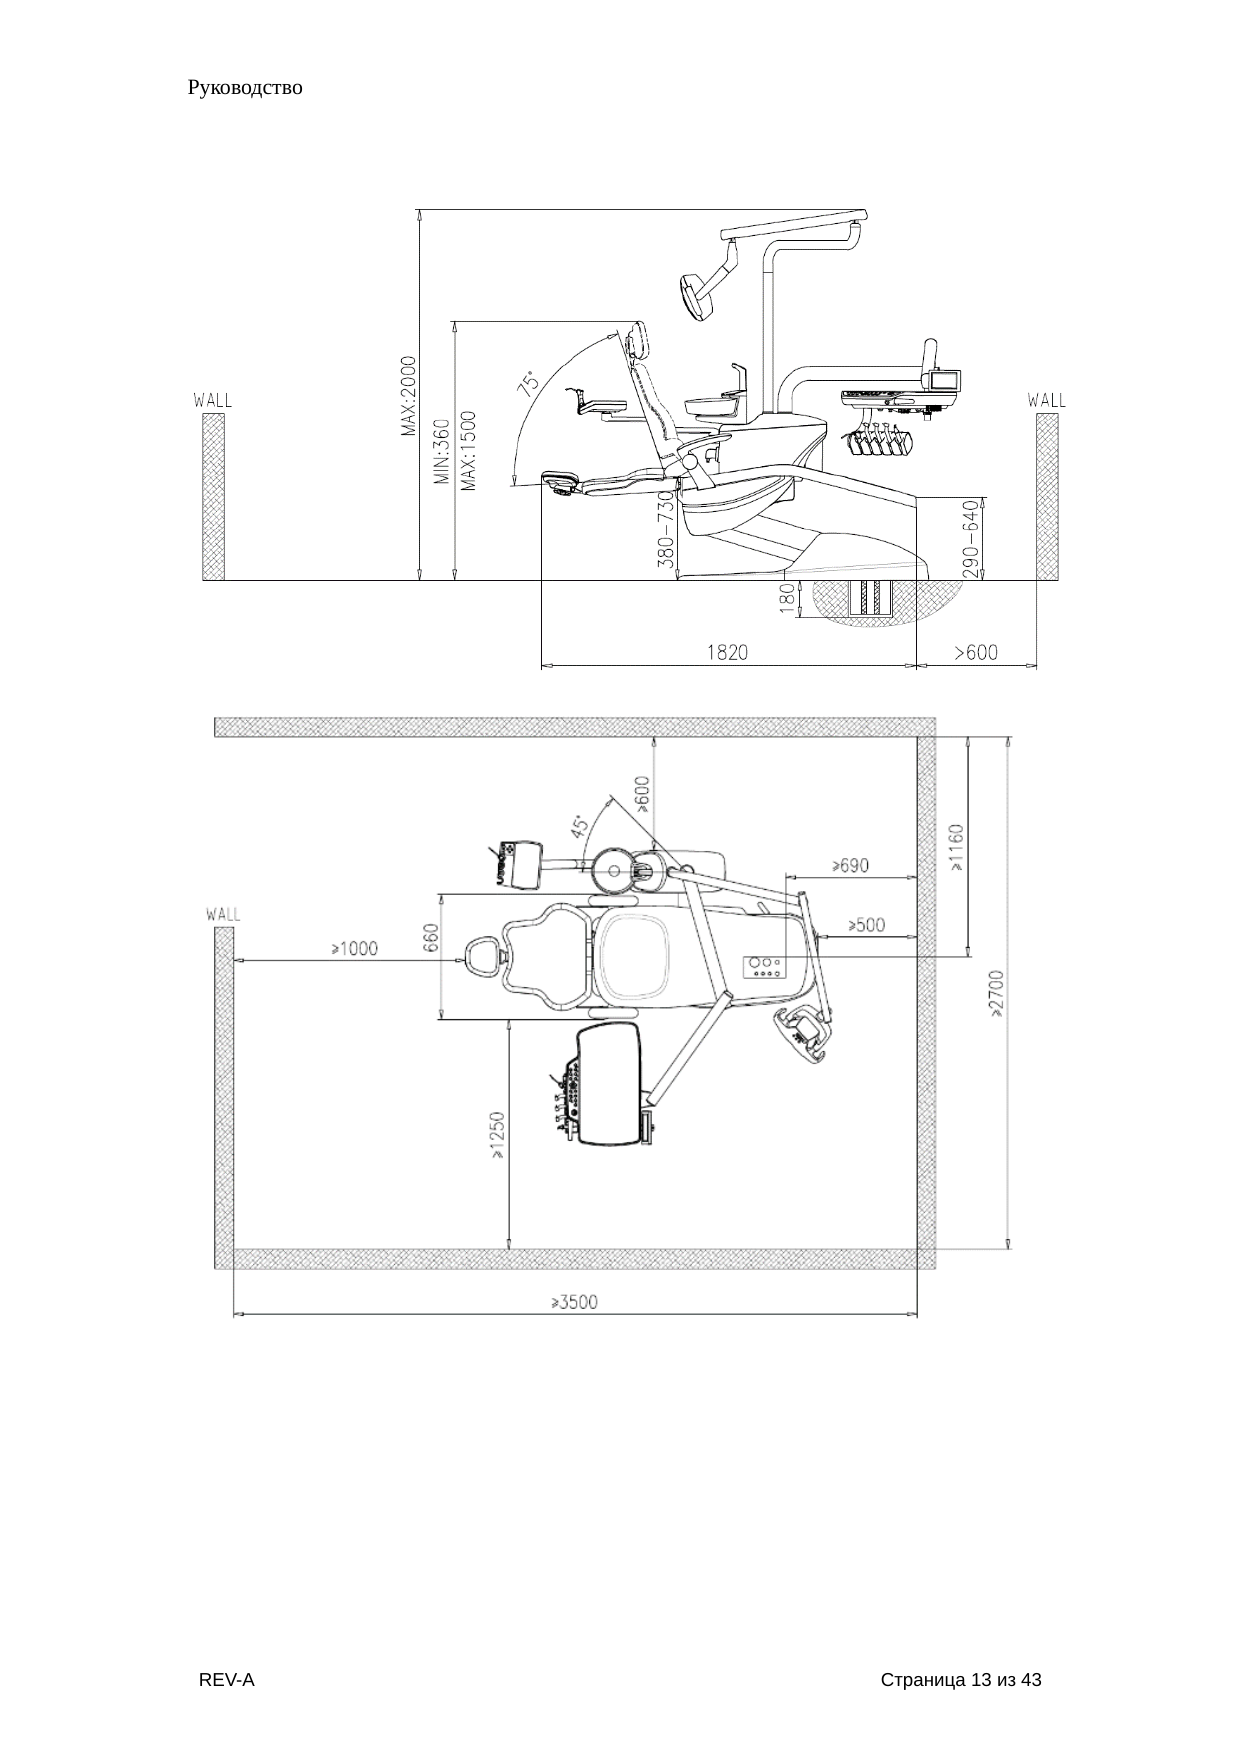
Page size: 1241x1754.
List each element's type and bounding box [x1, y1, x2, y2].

picture [187, 708, 1035, 1335]
picture [187, 152, 1068, 689]
